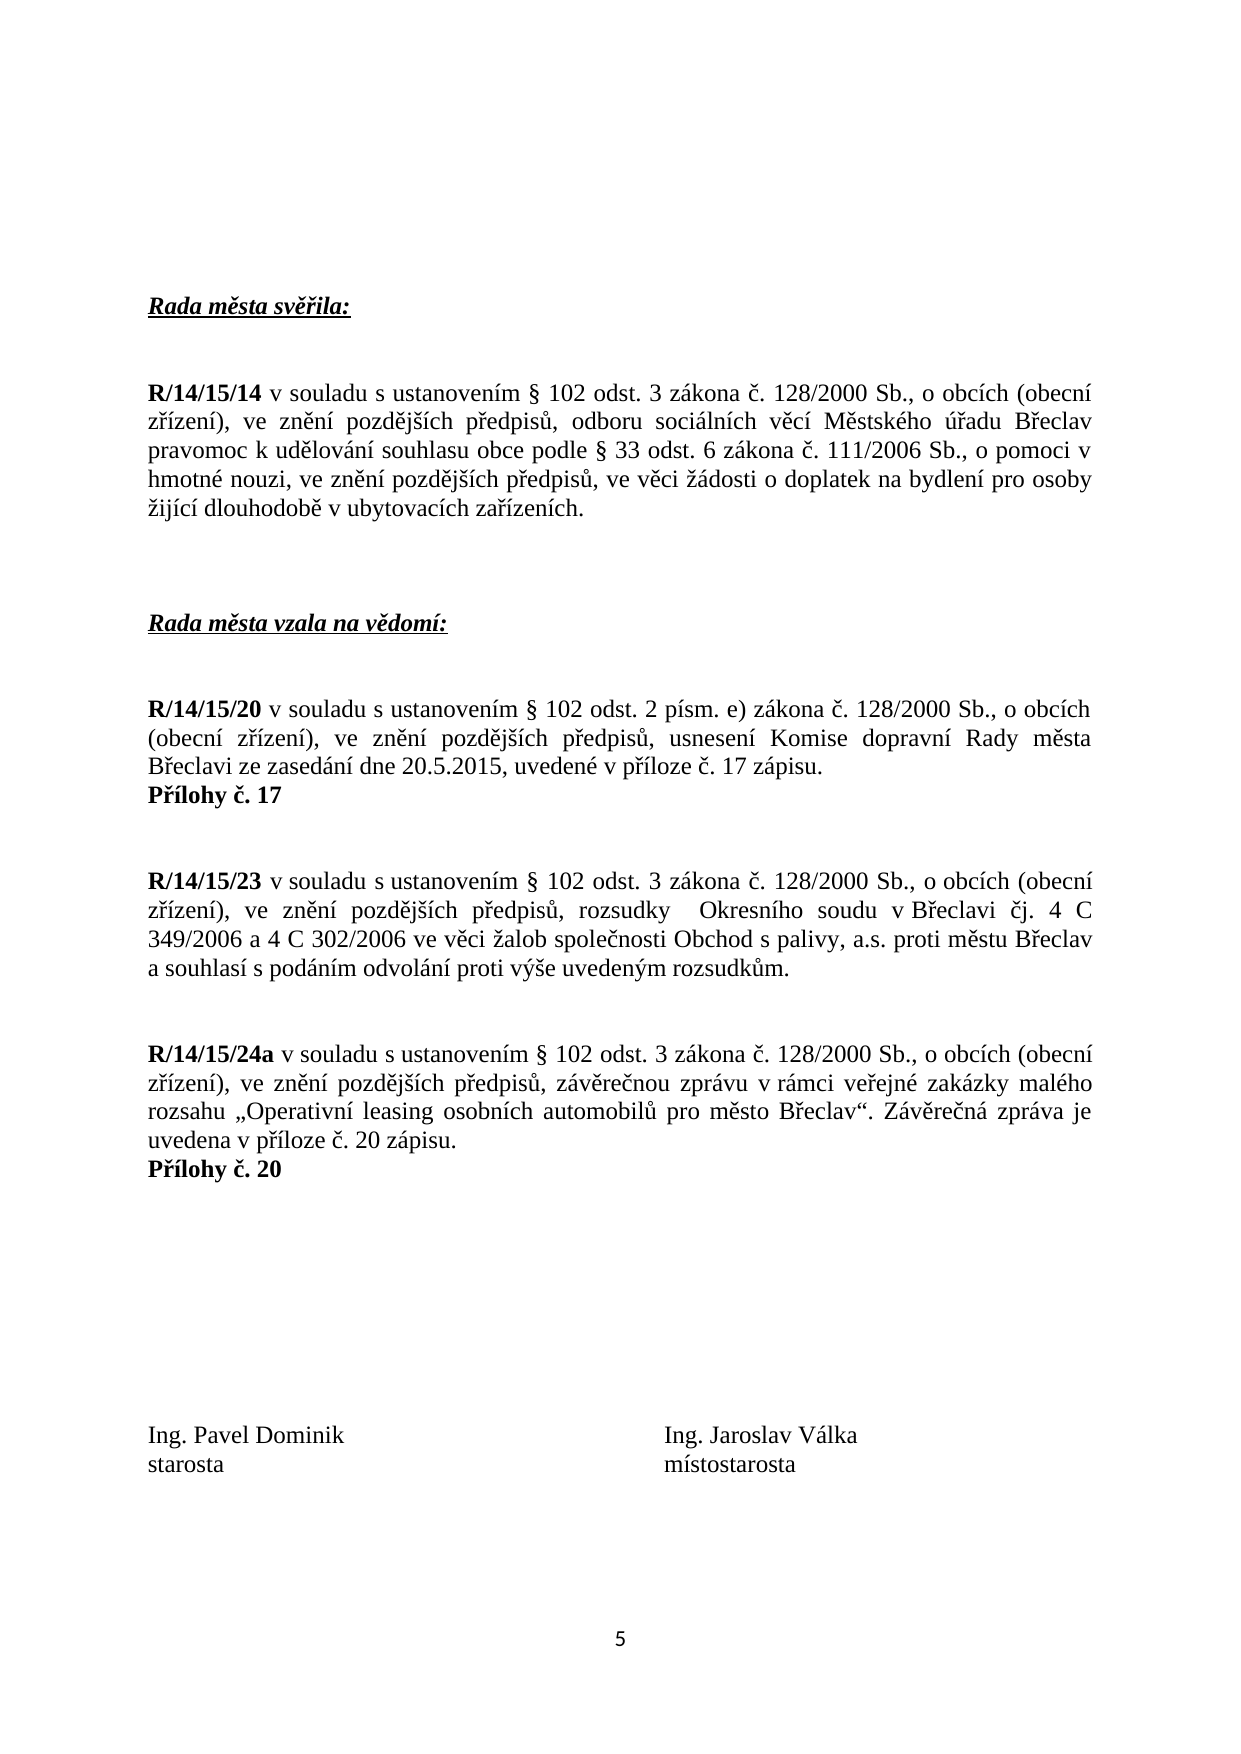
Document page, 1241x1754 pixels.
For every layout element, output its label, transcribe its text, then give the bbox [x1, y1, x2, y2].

text R/14/15/23 v souladu s ustanovením § 102 odst. 3 zákona č. 128/2000 Sb., o obcích (obecní zřízení), ve znění pozdějších předpisů, rozsudky Okresního soudu v Břeclavi čj. 4 C 349/2006 a 4 C 302/2006 ve věci žalob společnosti Obchod s palivy, a.s. proti městu Břeclav a souhlasí s podáním odvolání proti výše uvedeným rozsudkům. [148, 866, 1093, 981]
text Ing. Pavel Dominik Ing. Jaroslav Válka [148, 1420, 1093, 1449]
text Rada města svěřila: [148, 291, 1093, 320]
text Rada města vzala na vědomí: [148, 608, 1093, 636]
text starosta místostarosta [148, 1449, 1093, 1478]
text R/14/15/14 v souladu s ustanovením § 102 odst. 3 zákona č. 128/2000 Sb., o obcích (obecní zřízení), ve znění pozdějších předpisů, odboru sociálních věcí Městského úřadu Břeclav pravomoc k udělování souhlasu obce podle § 33 odst. 6 zákona č. 111/2006 Sb., o pomoci v hmotné nouzi, ve znění pozdějších předpisů, ve věci žádosti o doplatek na bydlení pro osoby žijící dlouhodobě v ubytovacích zařízeních. [148, 378, 1093, 521]
text R/14/15/24a v souladu s ustanovením § 102 odst. 3 zákona č. 128/2000 Sb., o obcích (obecní zřízení), ve znění pozdějších předpisů, závěrečnou zprávu v rámci veřejné zakázky malého rozsahu „Operativní leasing osobních automobilů pro město Břeclav“. Závěrečná zpráva je uvedena v příloze č. 20 zápisu. [148, 1039, 1093, 1154]
text R/14/15/20 v souladu s ustanovením § 102 odst. 2 písm. e) zákona č. 128/2000 Sb., o obcích (obecní zřízení), ve znění pozdějších předpisů, usnesení Komise dopravní Rady města Břeclavi ze zasedání dne 20.5.2015, uvedené v příloze č. 17 zápisu. [148, 694, 1093, 780]
text Přílohy č. 17 [148, 780, 1093, 809]
text Přílohy č. 20 [148, 1154, 1093, 1183]
